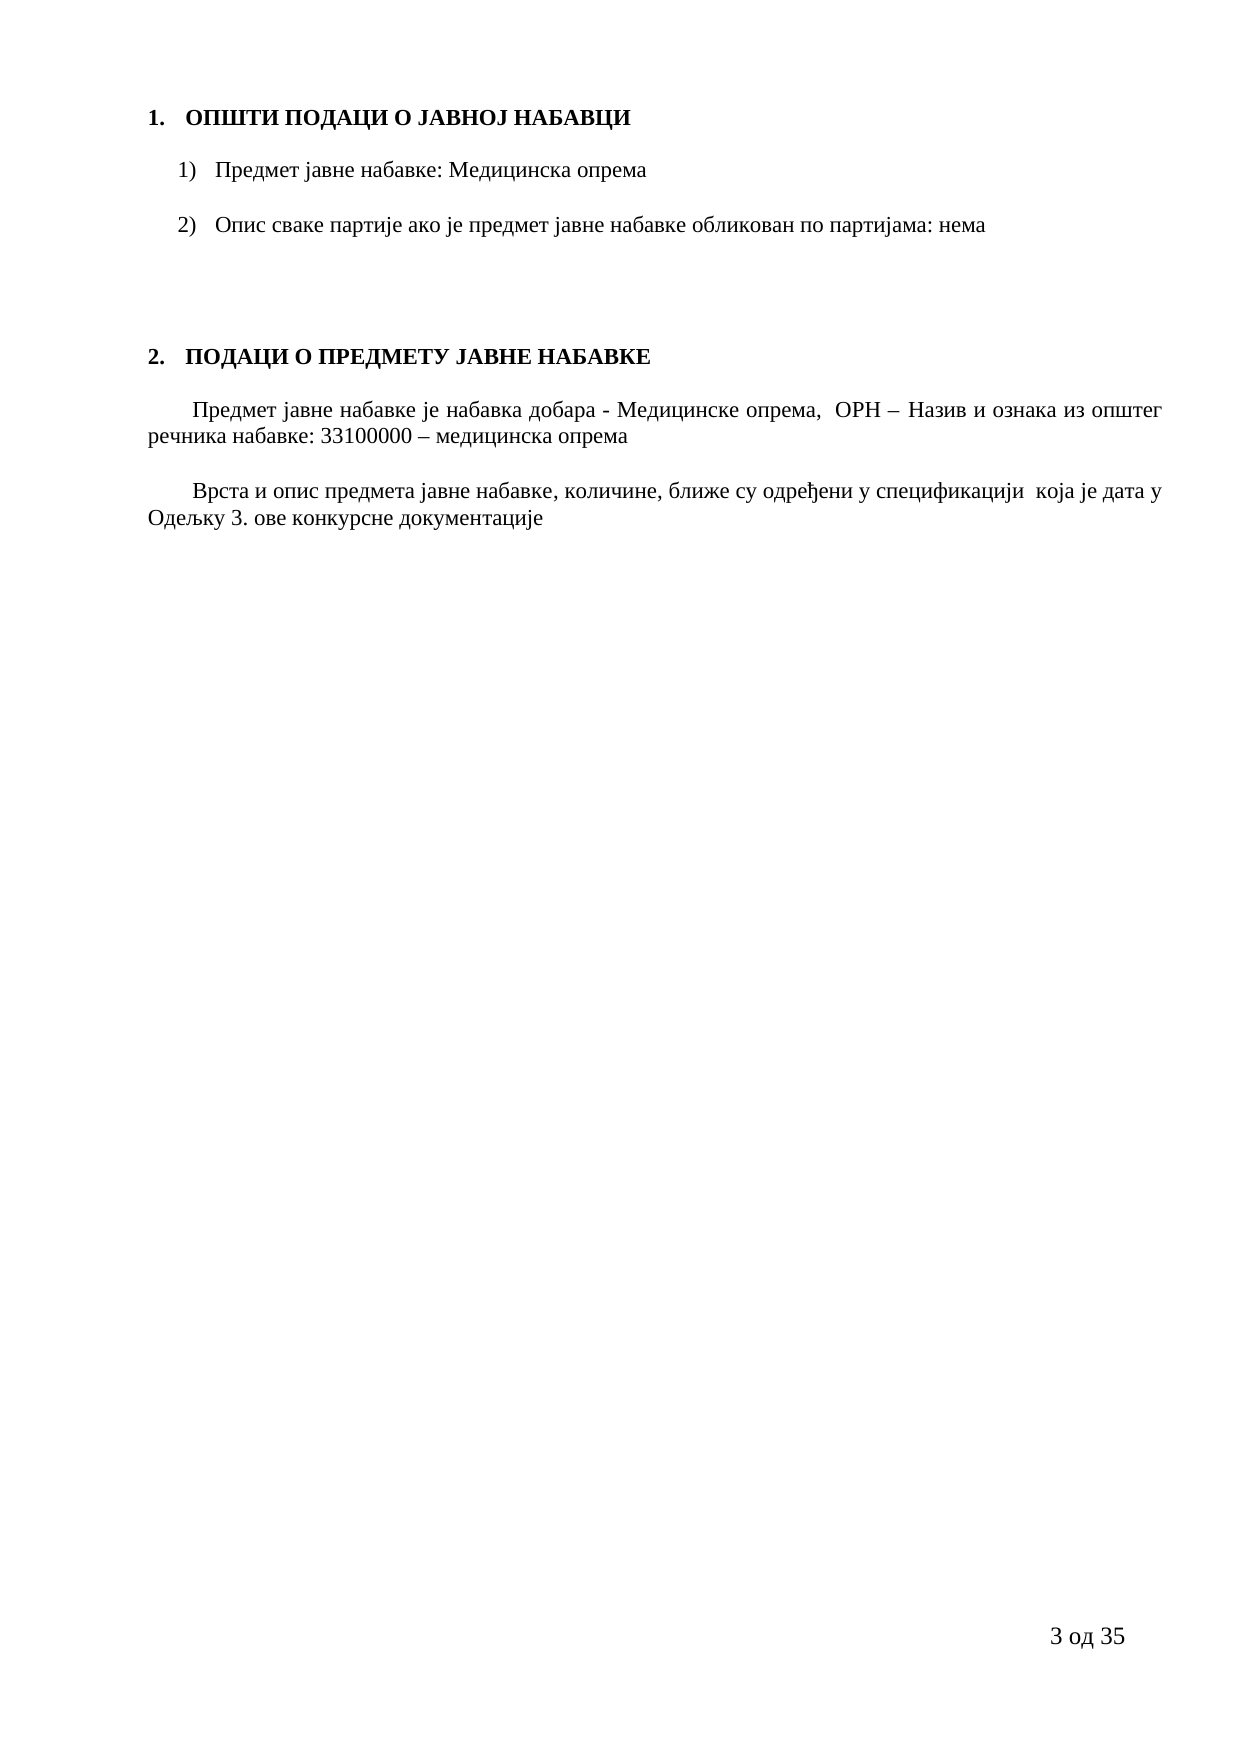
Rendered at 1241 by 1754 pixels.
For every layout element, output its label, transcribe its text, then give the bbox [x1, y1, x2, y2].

text Предмет јавне набавке је набавка добара - Медицинске опрема, ОРН – Назив и ознака из општег речника набавке: 33100000 – медицинска опрема [148, 396, 1163, 449]
list Опис сваке партије ако је предмет јавне набавке обликован по партијама: нема [177, 212, 1163, 238]
list ПОДАЦИ О ПРЕДМЕТУ ЈАВНЕ НАБАВКЕ [148, 343, 1163, 370]
list ОПШТИ ПОДАЦИ О ЈАВНОЈ НАБАВЦИ [148, 104, 1163, 130]
list Предмет јавне набавке: Медицинска опрема [177, 156, 1163, 183]
text Врста и опис предмета јавне набавке, количине, ближе су одређени у спецификацији која је дата у Одељку 3. ове конкурсне документације [148, 477, 1163, 530]
